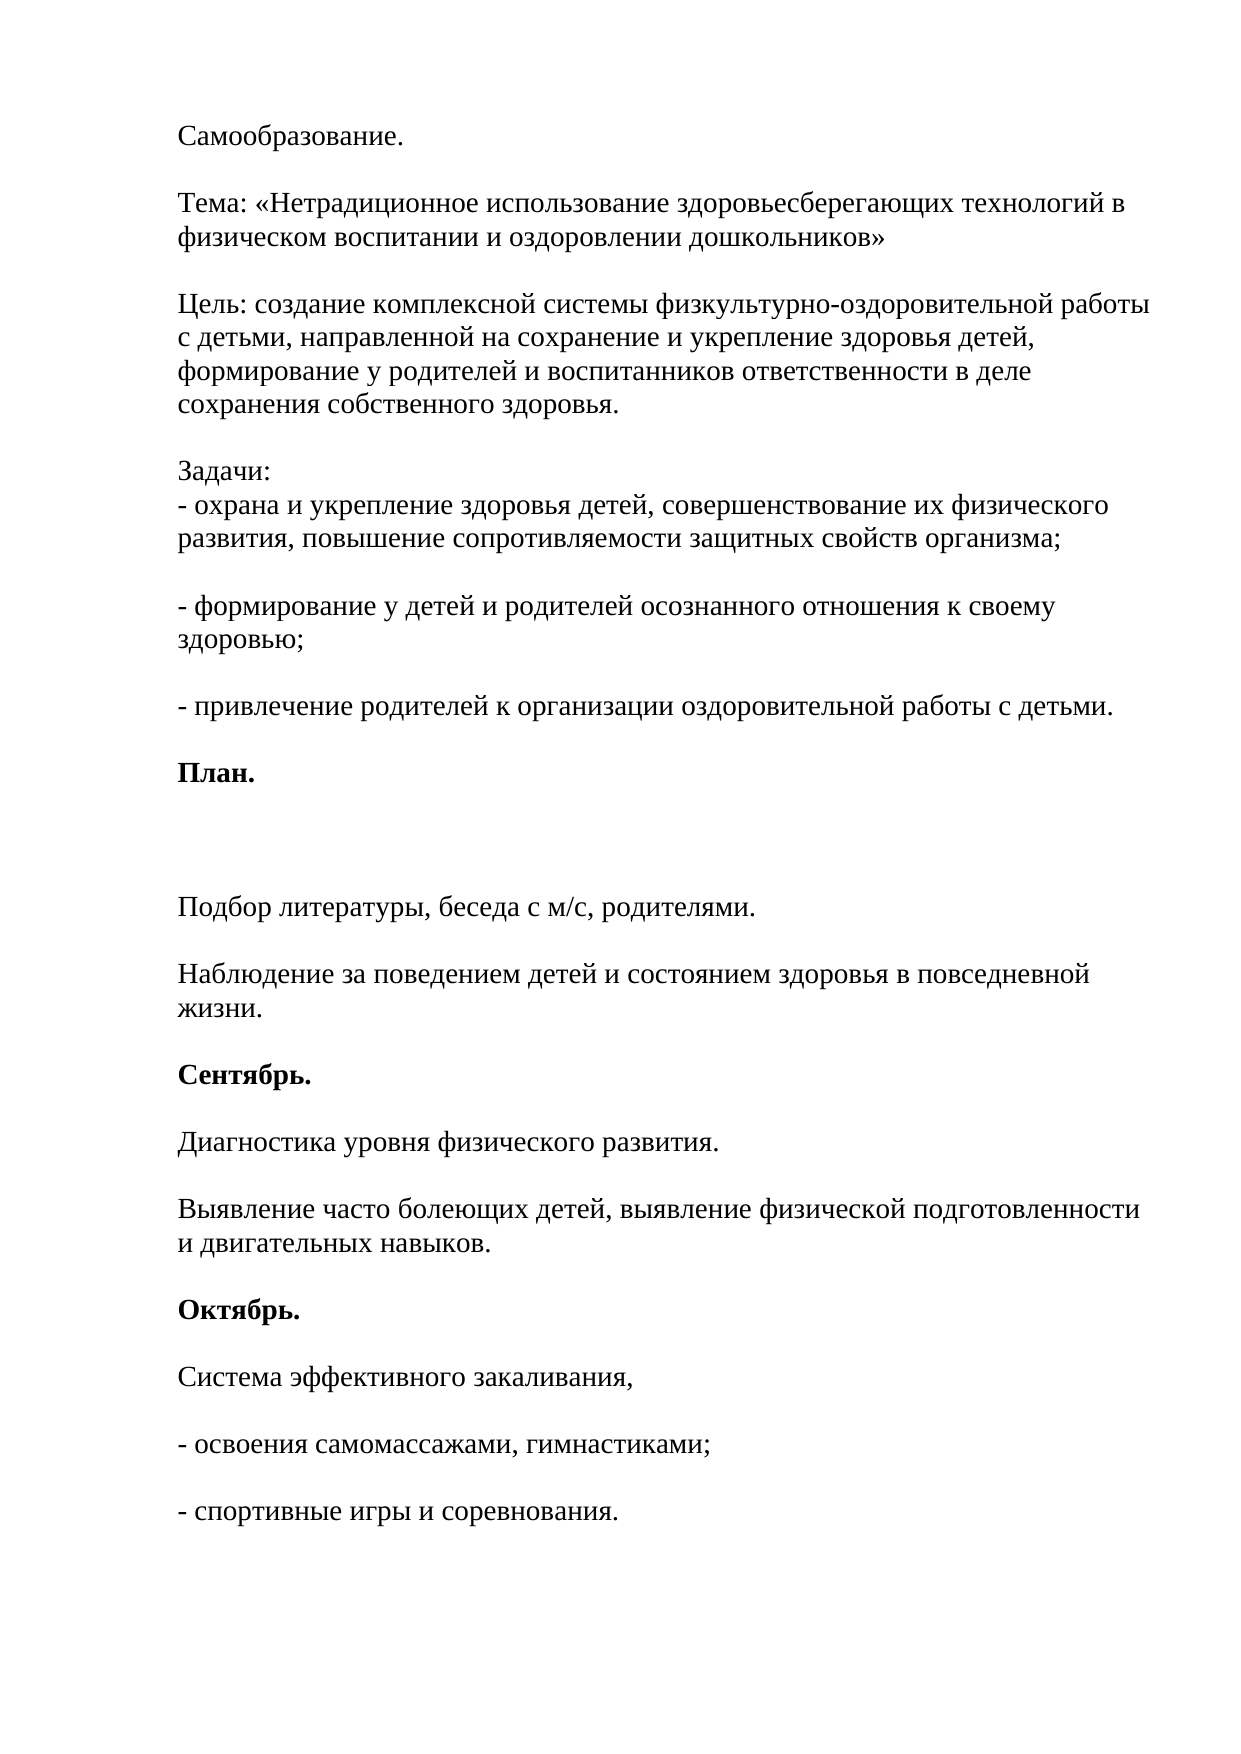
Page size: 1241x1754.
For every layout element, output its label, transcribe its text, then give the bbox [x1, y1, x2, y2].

text Самообразование. Тема: «Нетрадиционное использование здоровьесберегающих технологий в физическом воспитании и оздоровлении дошкольников» Цель: создание комплексной системы физкультурно-оздоровительной работы с детьми, направленной на сохранение и укрепление здоровья детей, формирование у родителей и воспитанников ответственности в деле сохранения собственного здоровья. Задачи: - охрана и укрепление здоровья детей, совершенствование их физического развития, повышение сопротивляемости защитных свойств организма; - формирование у детей и родителей осознанного отношения к своему здоровью; - привлечение родителей к организации оздоровительной работы с детьми. План. Подбор литературы, беседа с м/с, родителями. Наблюдение за поведением детей и состоянием здоровья в повседневной жизни. Сентябрь. Диагностика уровня физического развития. Выявление часто болеющих детей, выявление физической подготовленности и двигательных навыков. Октябрь. Система эффективного закаливания, - освоения самомассажами, гимнастиками; - спортивные игры и соревнования. [177, 118, 1152, 1555]
